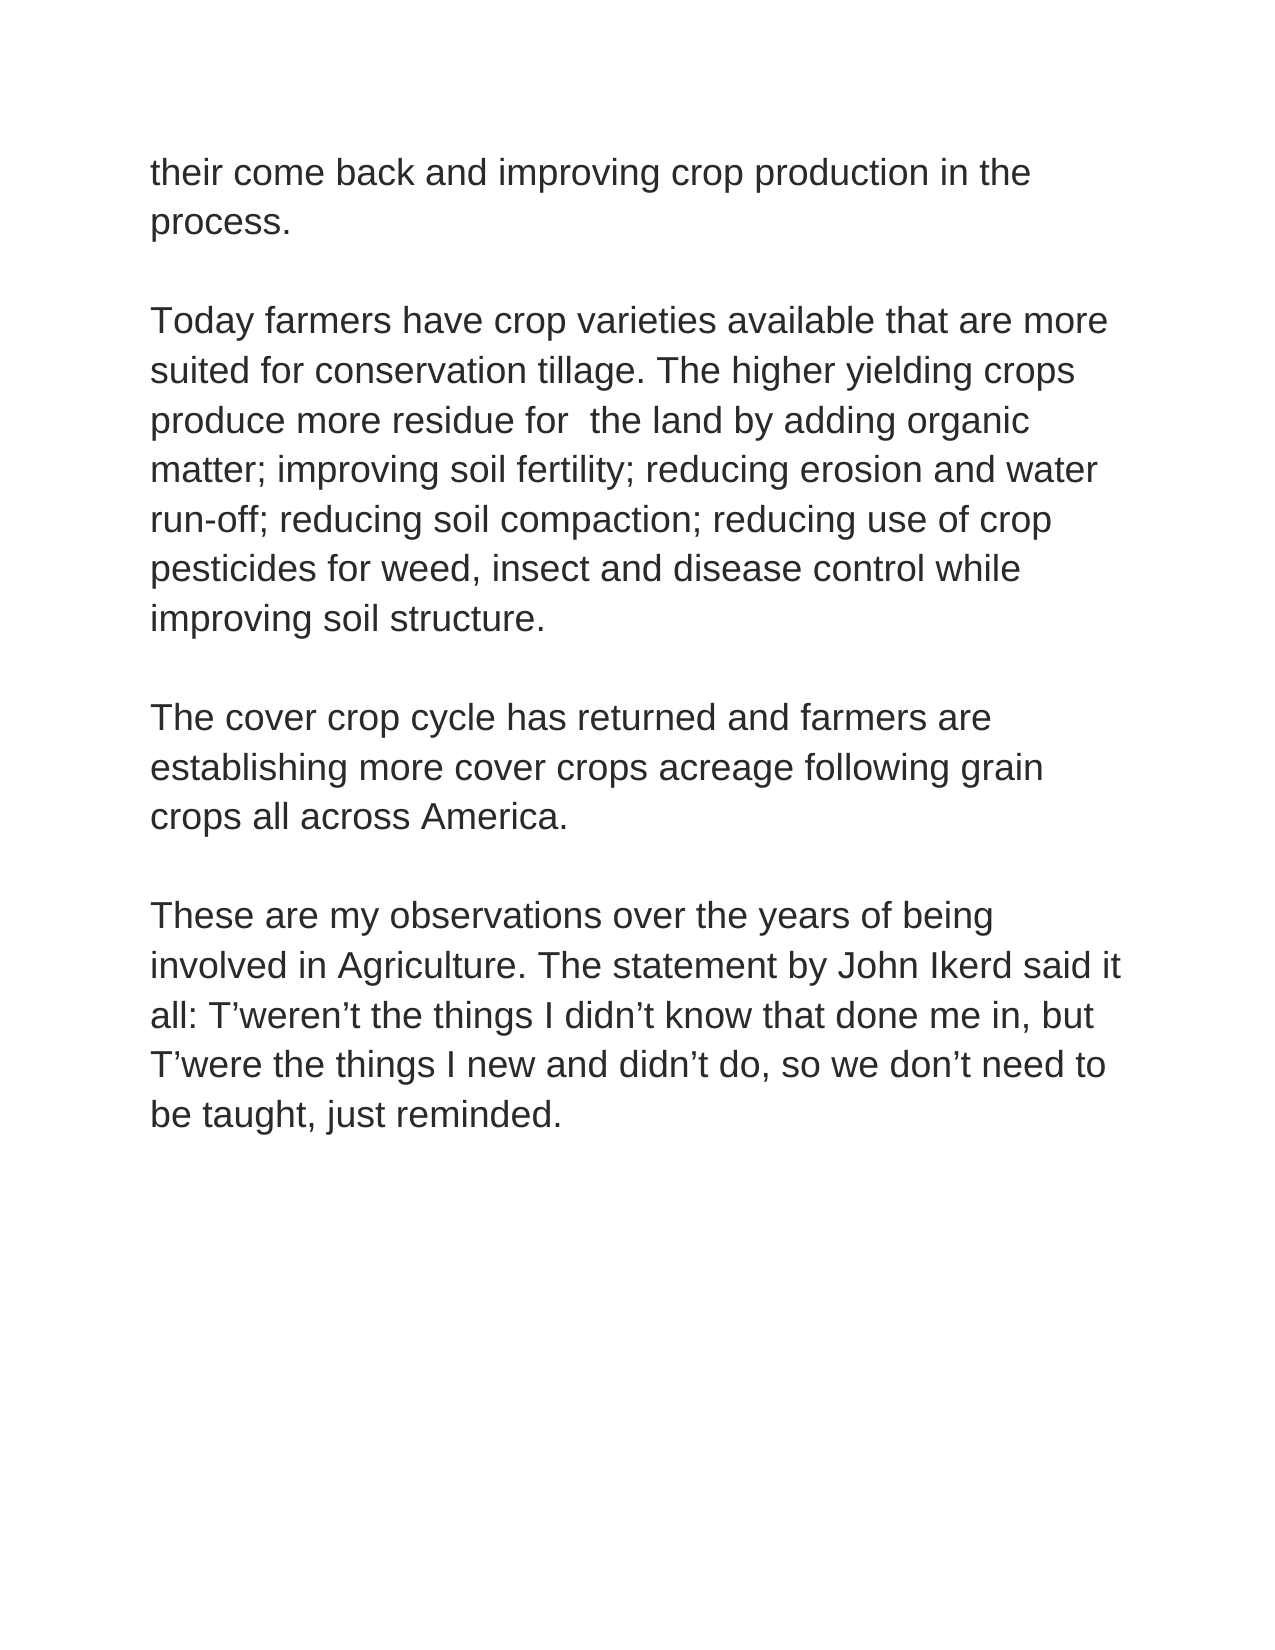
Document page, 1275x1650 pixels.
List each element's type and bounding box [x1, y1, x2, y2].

text [150, 150, 1125, 1135]
